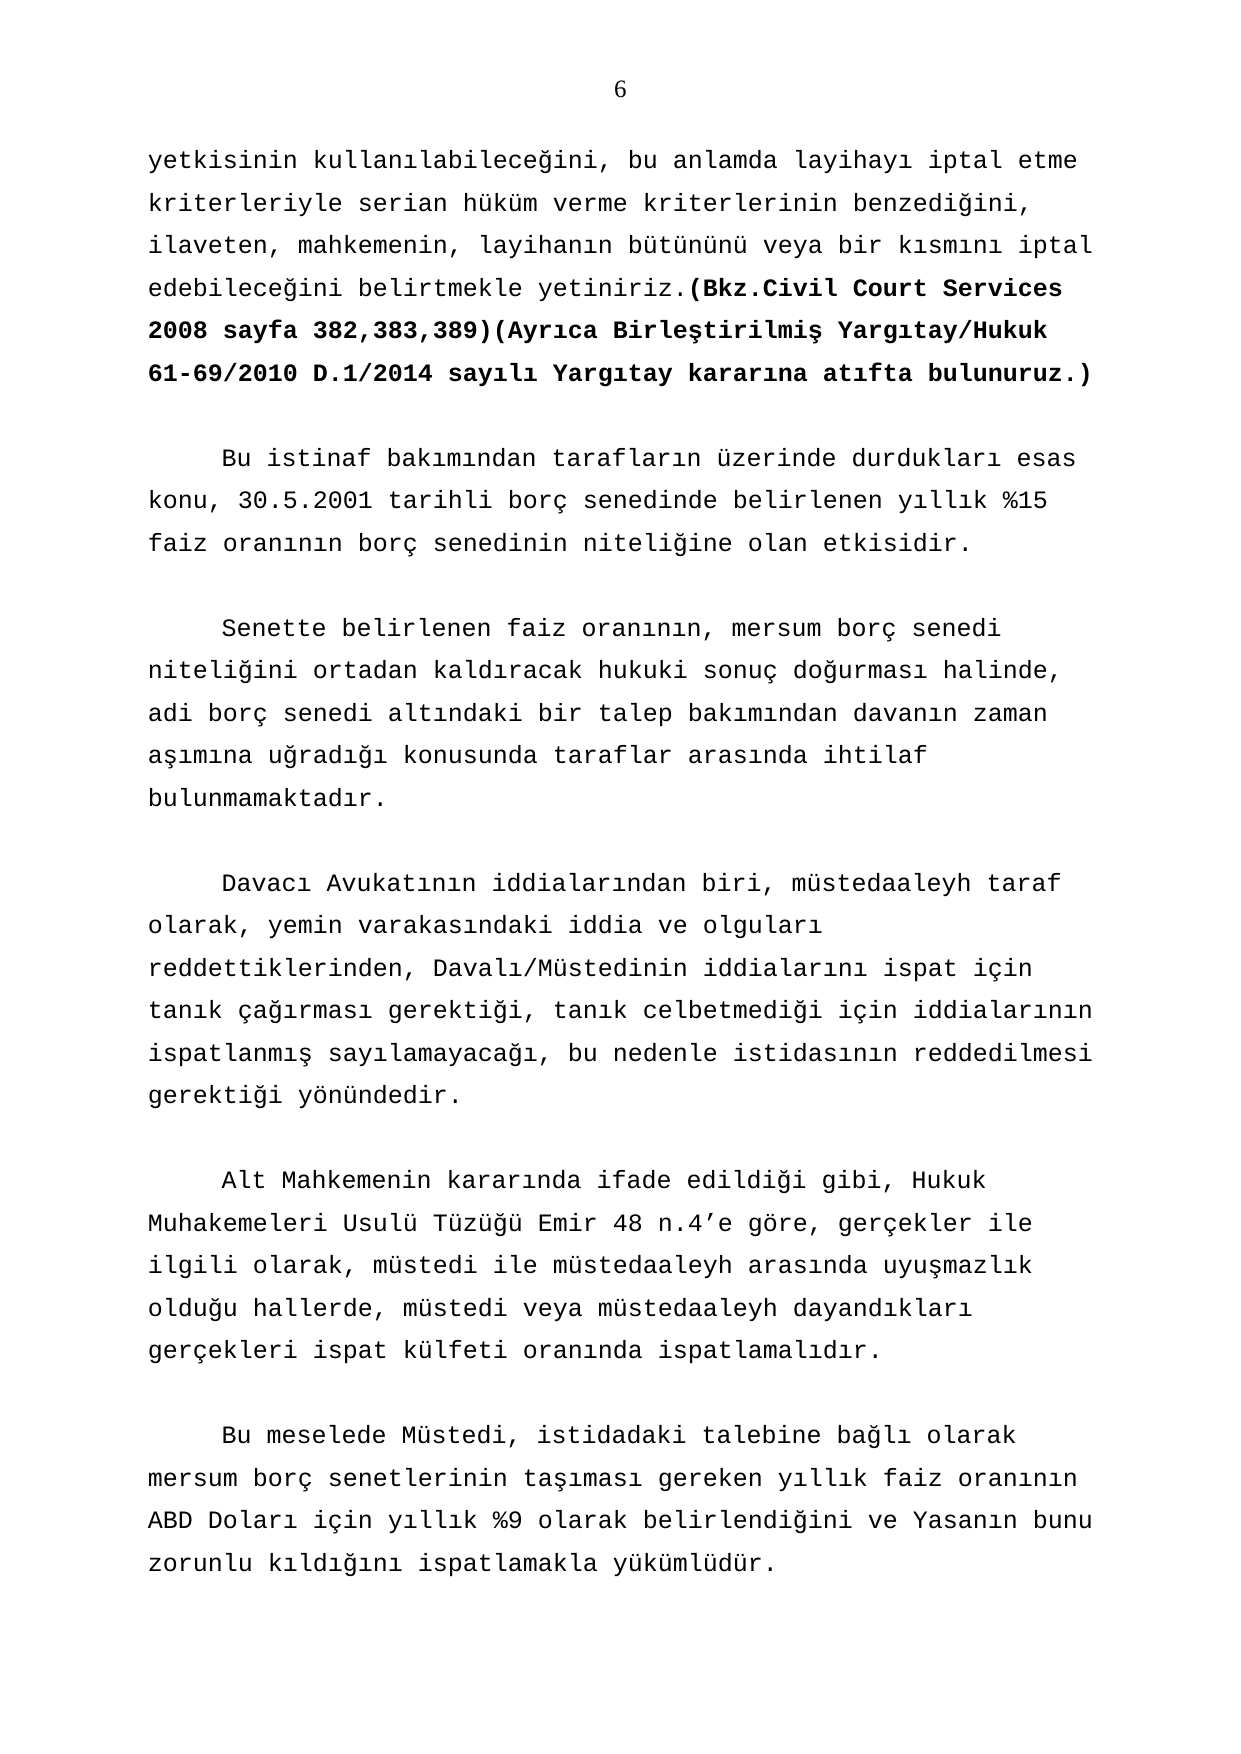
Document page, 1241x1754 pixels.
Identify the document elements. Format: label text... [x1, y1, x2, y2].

text Alt Mahkemenin kararında ifade edildiği gibi, Hukuk Muhakemeleri Usulü Tüzüğü Emir 48 n.4’e göre, gerçekler ile ilgili olarak, müstedi ile müstedaaleyh arasında uyuşmazlık olduğu hallerde, müstedi veya müstedaaleyh dayandıkları gerçekleri ispat külfeti oranında ispatlamalıdır. [148, 1168, 1093, 1366]
text Bu istinaf bakımından tarafların üzerinde durdukları esas konu, 30.5.2001 tarihli borç senedinde belirlenen yıllık %15 faiz oranının borç senedinin niteliğine olan etkisidir. [148, 445, 1093, 558]
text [148, 148, 1093, 388]
text Bu meselede Müstedi, istidadaki talebine bağlı olarak mersum borç senetlerinin taşıması gereken yıllık faiz oranının ABD Doları için yıllık %9 olarak belirlendiğini ve Yasanın bunu zorunlu kıldığını ispatlamakla yükümlüdür. [148, 1423, 1093, 1578]
text Davacı Avukatının iddialarından biri, müstedaaleyh taraf olarak, yemin varakasındaki iddia ve olguları reddettiklerinden, Davalı/Müstedinin iddialarını ispat için tanık çağırması gerektiği, tanık celbetmediği için iddialarının ispatlanmış sayılamayacağı, bu nedenle istidasının reddedilmesi gerektiği yönündedir. [148, 870, 1093, 1111]
text Senette belirlenen faiz oranının, mersum borç senedi niteliğini ortadan kaldıracak hukuki sonuç doğurması halinde, adi borç senedi altındaki bir talep bakımından davanın zaman aşımına uğradığı konusunda taraflar arasında ihtilaf bulunmamaktadır. [148, 615, 1093, 813]
